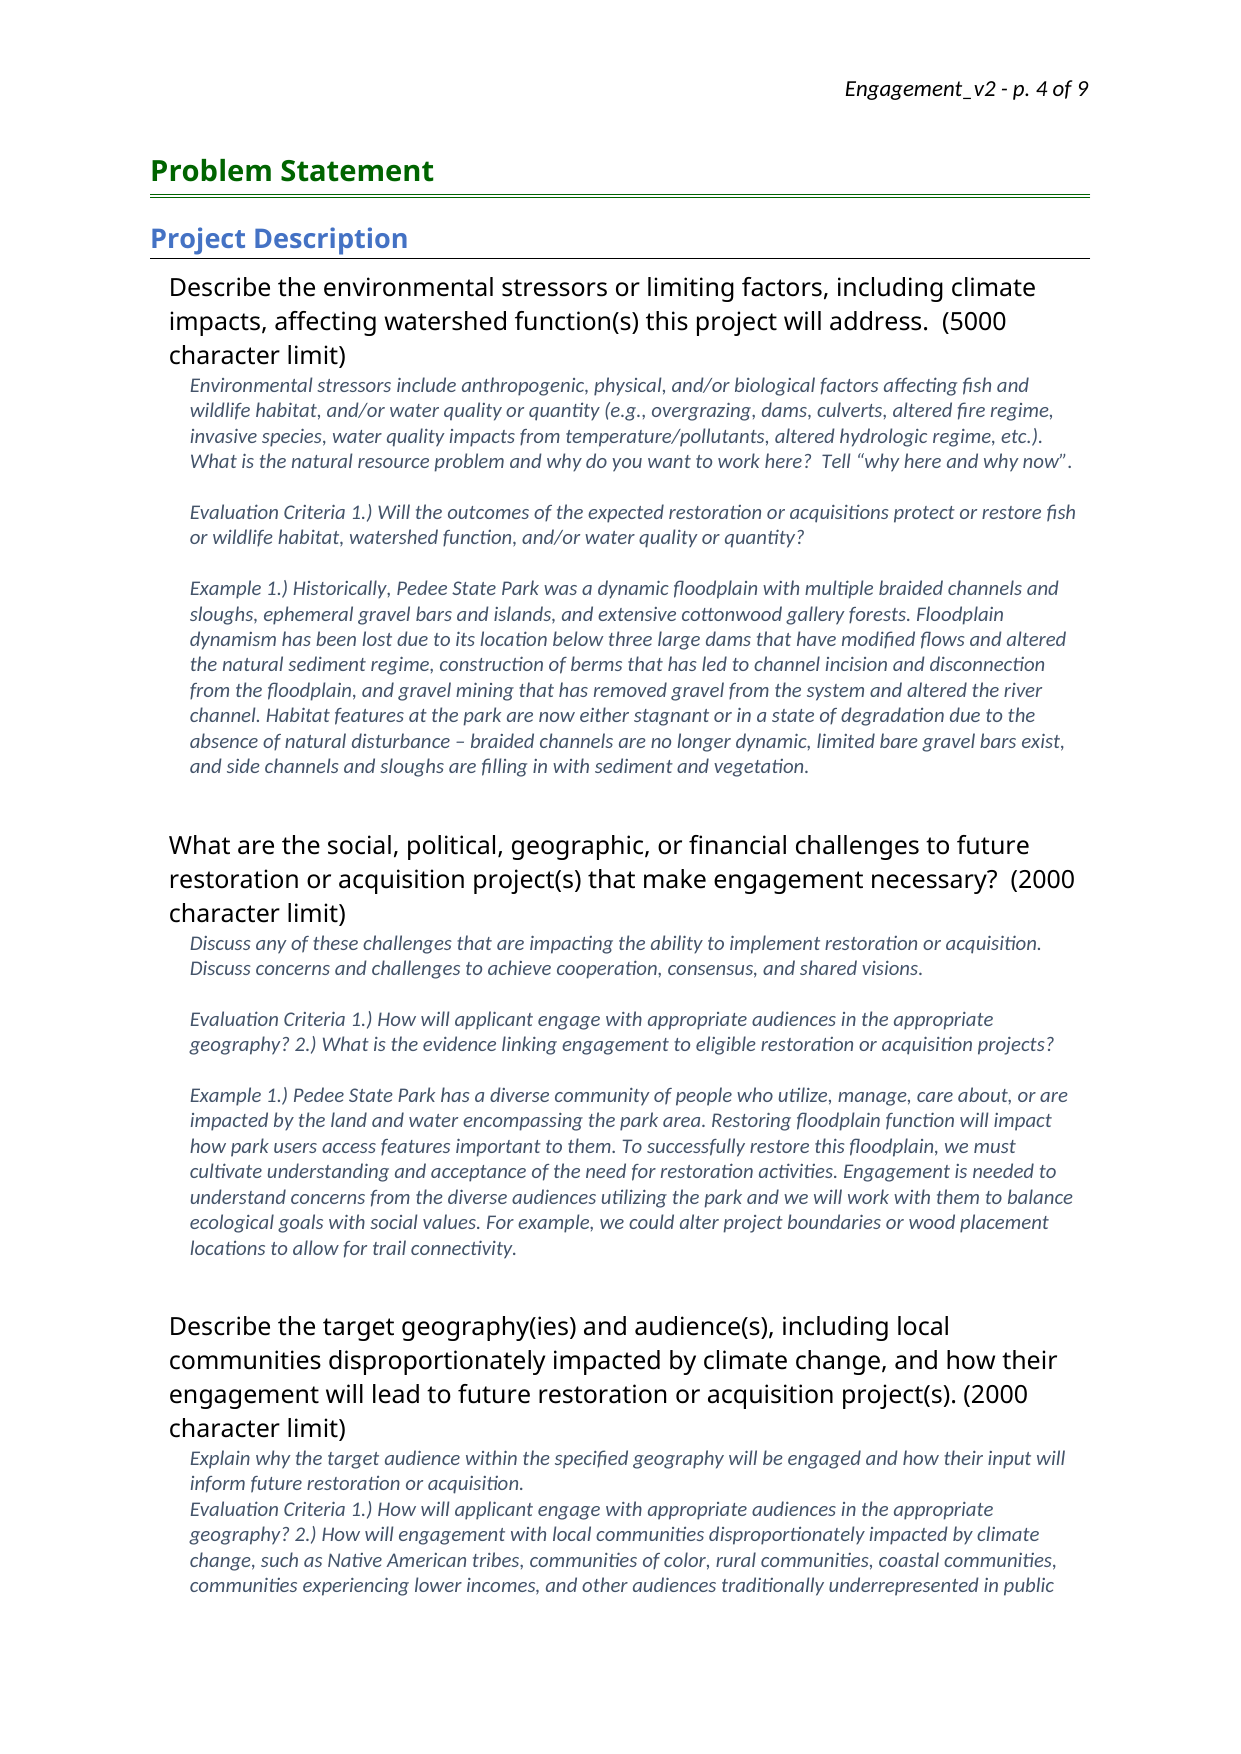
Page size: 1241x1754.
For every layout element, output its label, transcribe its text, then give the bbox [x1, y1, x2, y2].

text Environmental stressors include anthropogenic, physical, and/or biological factors affecting fish and wildlife habitat, and/or water quality or quantity (e.g., overgrazing, dams, culverts, altered fire regime, invasive species, water quality impacts from temperature/pollutants, altered hydrologic regime, etc.). What is the natural resource problem and why do you want to work here? Tell “why here and why now”. Evaluation Criteria 1.) Will the outcomes of the expected restoration or acquisitions protect or restore fish or wildlife habitat, watershed function, and/or water quality or quantity? Example 1.) Historically, Pedee State Park was a dynamic floodplain with multiple braided channels and sloughs, ephemeral gravel bars and islands, and extensive cottonwood gallery forests. Floodplain dynamism has been lost due to its location below three large dams that have modified flows and altered the natural sediment regime, construction of berms that has led to channel incision and disconnection from the floodplain, and gravel mining that has removed gravel from the system and altered the river channel. Habitat features at the park are now either stagnant or in a state of degradation due to the absence of natural disturbance – braided channels are no longer dynamic, limited bare gravel bars exist, and side channels and sloughs are filling in with sediment and vegetation. [189, 372, 1090, 779]
text Discuss any of these challenges that are impacting the ability to implement restoration or acquisition. Discuss concerns and challenges to achieve cooperation, consensus, and shared visions. Evaluation Criteria 1.) How will applicant engage with appropriate audiences in the appropriate geography? 2.) What is the evidence linking engagement to eligible restoration or acquisition projects? Example 1.) Pedee State Park has a diverse community of people who utilize, manage, care about, or are impacted by the land and water encompassing the park area. Restoring floodplain function will impact how park users access features important to them. To successfully restore this floodplain, we must cultivate understanding and acceptance of the need for restoration activities. Engagement is needed to understand concerns from the diverse audiences utilizing the park and we will work with them to balance ecological goals with social values. For example, we could alter project boundaries or wood placement locations to allow for trail connectivity. [189, 930, 1090, 1260]
subtitle Problem Statement [150, 150, 1090, 194]
text Describe the environmental stressors or limiting factors, including climate impacts, affecting watershed function(s) this project will address. (5000 character limit) [169, 270, 1090, 372]
text Describe the target geography(ies) and audience(s), including local communities disproportionately impacted by climate change, and how their engagement will lead to future restoration or acquisition project(s). (2000 character limit) [169, 1309, 1090, 1445]
text What are the social, political, geographic, or financial challenges to future restoration or acquisition project(s) that make engagement necessary? (2000 character limit) [169, 827, 1090, 930]
subtitle Project Description [150, 219, 1090, 258]
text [189, 1445, 1090, 1598]
